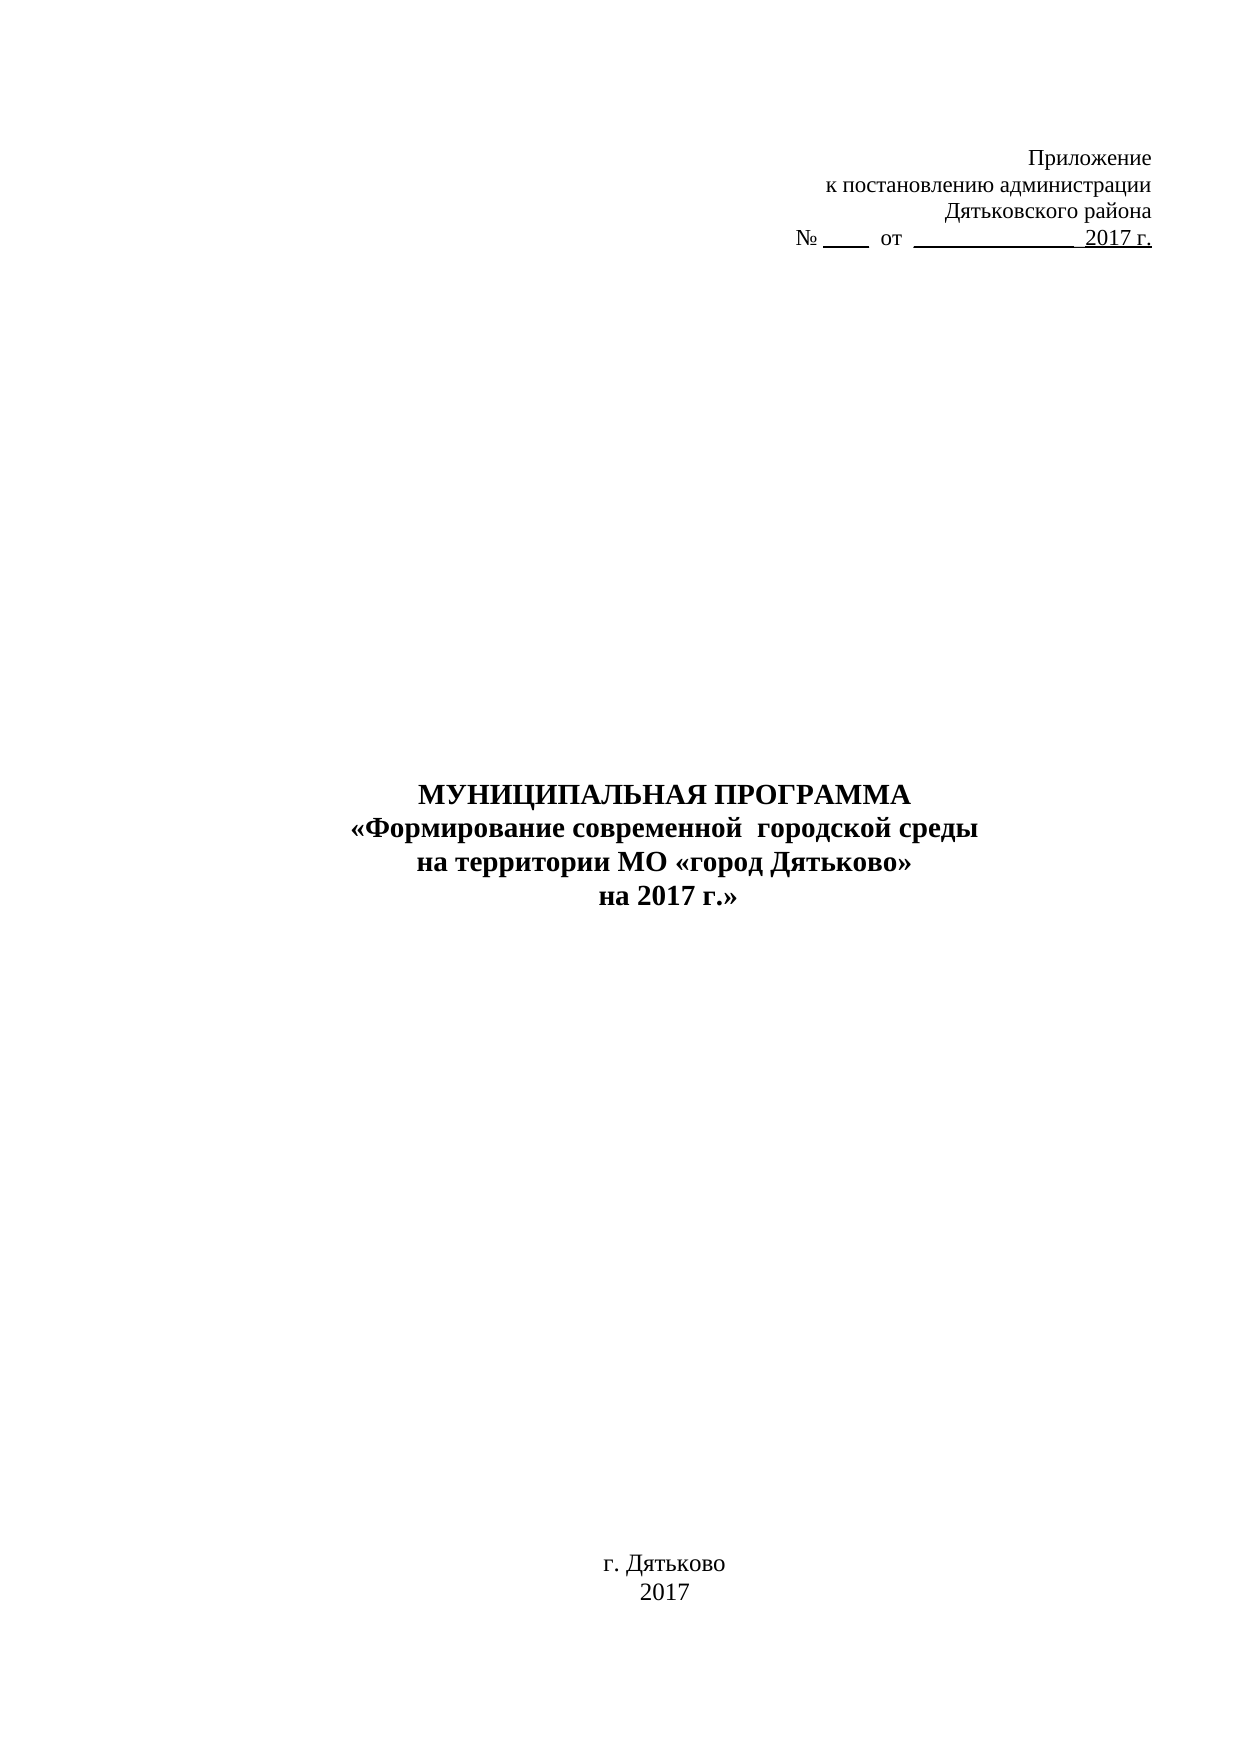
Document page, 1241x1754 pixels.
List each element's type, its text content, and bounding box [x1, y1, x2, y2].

text на территории МО «город Дятьково» [177, 844, 1152, 878]
text г. Дятьково [177, 1548, 1152, 1577]
text на 2017 г.» [177, 878, 1152, 911]
text № ____ от _______________2017 г. [177, 223, 1152, 250]
text МУНИЦИПАЛЬНАЯ ПРОГРАММА [177, 777, 1152, 811]
text к постановлению администрации [177, 171, 1152, 197]
text «Формирование современной городской среды [177, 811, 1152, 844]
text Приложение [177, 144, 1152, 171]
text 2017 [177, 1577, 1152, 1606]
text Дятьковского района [177, 197, 1152, 223]
